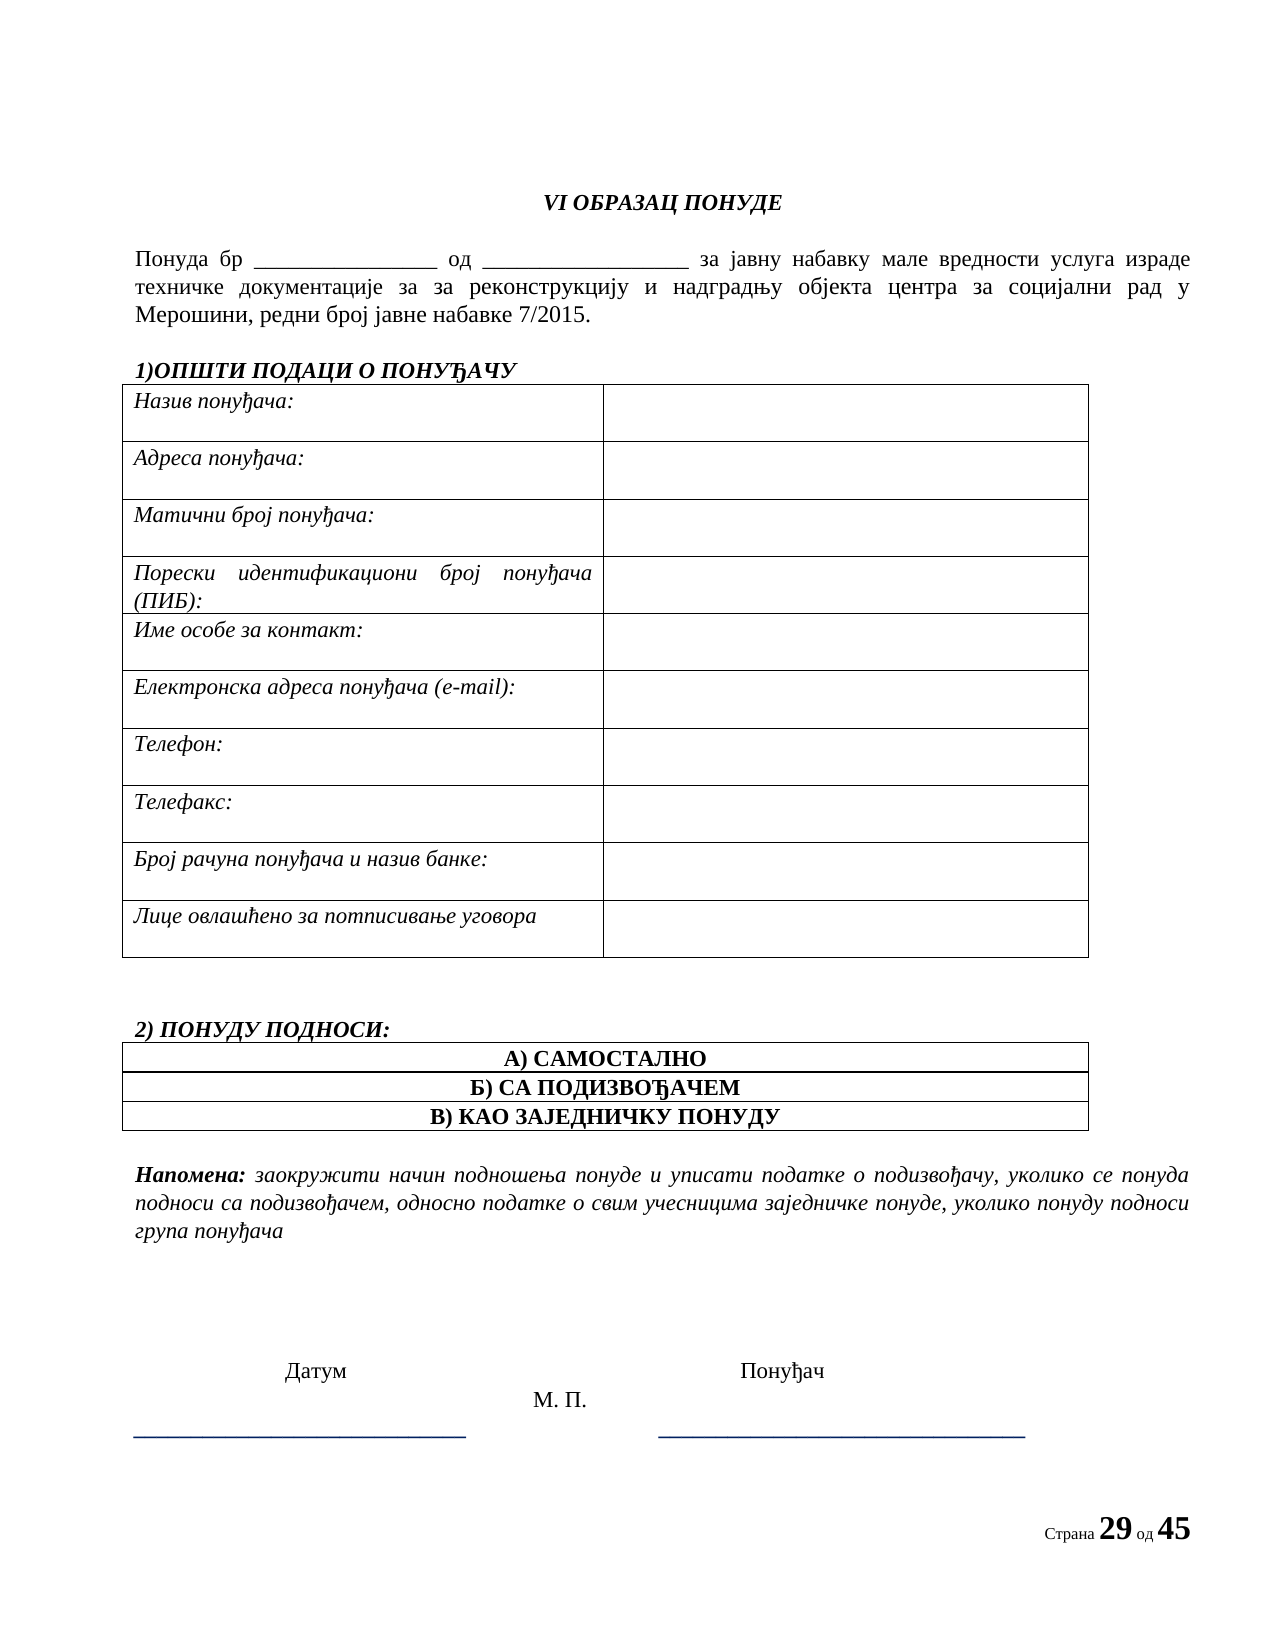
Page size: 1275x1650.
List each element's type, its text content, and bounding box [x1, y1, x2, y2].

text Понуда бр ________________ од __________________ за јавну набавку мале вредности услуга израде техничке документације за за реконструкцију и надградњу објекта центра за социјални рад у Мерошини, редни број јавне набавке 7/2015. [135, 243, 1191, 328]
table_cell Телефакс: [123, 786, 603, 842]
table_cell Б) СА ПОДИЗВОЂАЧЕМ [123, 1073, 1088, 1101]
table_cell Адреса понуђача: [123, 442, 603, 498]
table_cell Број рачуна понуђача и назив банке: [123, 843, 603, 899]
table_cell [604, 557, 1088, 613]
table_cell [604, 500, 1088, 556]
table_cell [604, 671, 1088, 728]
table_cell Електронска адреса понуђача (e-mail): [123, 671, 603, 728]
table_cell [604, 442, 1088, 498]
text 2) ПОНУДУ ПОДНОСИ: [135, 1014, 1191, 1042]
text _____________________________ ________________________________ [135, 1412, 1191, 1440]
table_cell [604, 843, 1088, 899]
table_header А) САМОСТАЛНО [123, 1043, 1088, 1071]
table_cell [604, 901, 1088, 957]
table_cell Лице овлашћено за потписивање уговора [123, 901, 603, 957]
text 1)ОПШТИ ПОДАЦИ О ПОНУЂАЧУ [135, 356, 1191, 384]
text Напомена: заокружити начин подношења понуде и уписати податке о подизвођачу, уколико се понуда подноси са подизвођачем, односно податке о свим учесницима заједничке понуде, уколико понуду подноси група понуђача [135, 1159, 1191, 1243]
table_cell Порески идентификациони број понуђача (ПИБ): [123, 557, 603, 613]
table_cell В) КАО ЗАЈЕДНИЧКУ ПОНУДУ [123, 1102, 1088, 1130]
table_cell Матични број понуђача: [123, 500, 603, 556]
text М. П. [435, 1384, 1191, 1412]
table_cell Телефон: [123, 729, 603, 785]
text Датум Понуђач [210, 1356, 1191, 1384]
table_cell [604, 786, 1088, 842]
table_cell [604, 729, 1088, 785]
table_cell [604, 614, 1088, 670]
table_cell Име особе за контакт: [123, 614, 603, 670]
text VI ОБРАЗАЦ ПОНУДЕ [135, 187, 1191, 215]
table_header [604, 385, 1088, 441]
table_header Назив понуђача: [123, 385, 603, 441]
